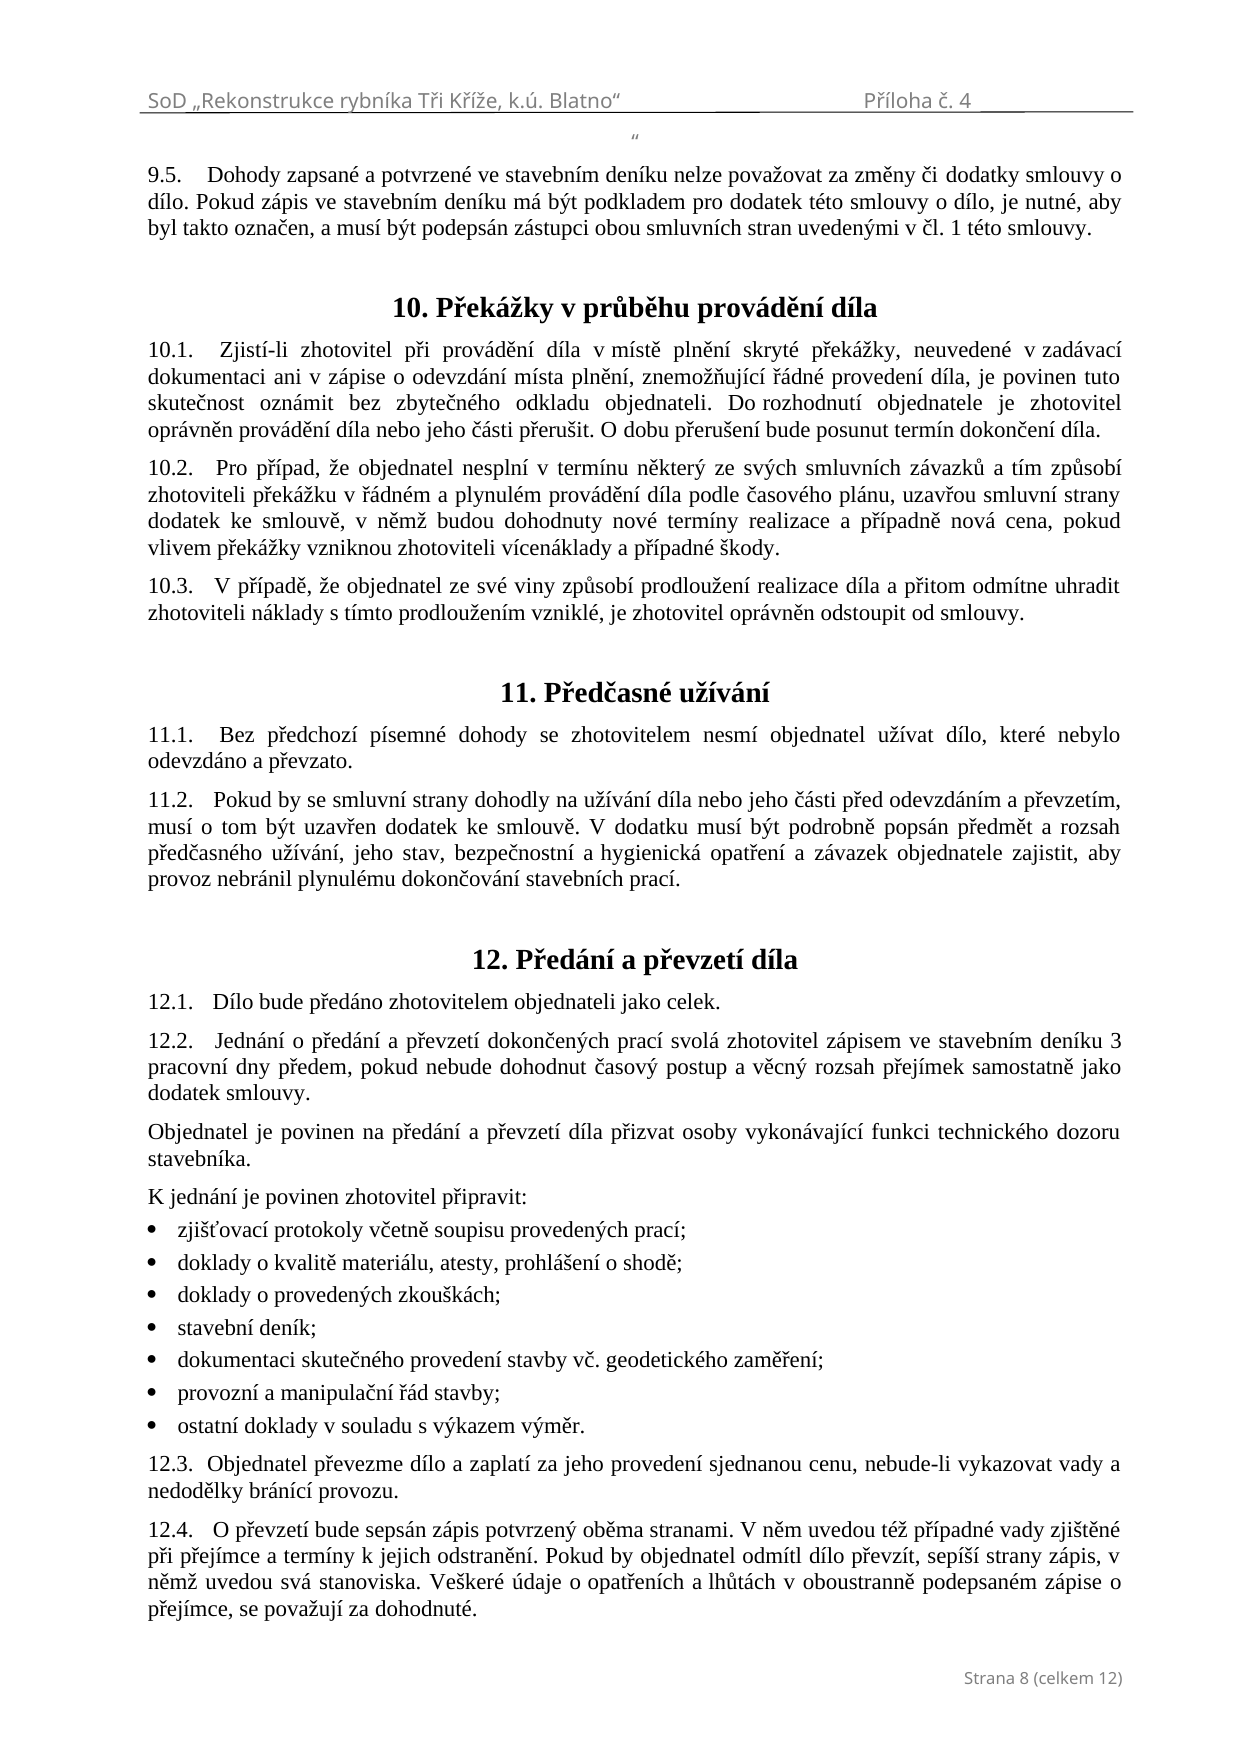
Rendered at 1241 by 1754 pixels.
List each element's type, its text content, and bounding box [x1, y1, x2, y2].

list provozní a manipulační řád stavby; [148, 1379, 1122, 1405]
text 12. Předání a převzetí díla [148, 942, 1122, 975]
list stavební deník; [148, 1314, 1122, 1340]
text K jednání je povinen zhotovitel připravit: [148, 1183, 1122, 1210]
list doklady o provedených zkouškách; [148, 1281, 1122, 1308]
list Pro případ, že objednatel nesplní v termínu některý ze svých smluvních závazků a tím způsobí zhotoviteli překážku v řádném a plynulém provádění díla podle časového plánu, uzavřou smluvní strany dodatek ke smlouvě, v němž budou dohodnuty nové termíny realizace a případně nová cena, pokud vlivem překážky vzniknou zhotoviteli vícenáklady a případné škody. [148, 454, 1122, 560]
list ostatní doklady v souladu s výkazem výměr. [148, 1412, 1122, 1438]
list Zjistí-li zhotovitel při provádění díla v místě plnění skryté překážky, neuvedené v zadávací dokumentaci ani v zápise o odevzdání místa plnění, znemožňující řádné provedení díla, je povinen tuto skutečnost oznámit bez zbytečného odkladu objednateli. Do rozhodnutí objednatele je zhotovitel oprávněn provádění díla nebo jeho části přerušit. O dobu přerušení bude posunut termín dokončení díla. [148, 337, 1122, 442]
list Objednatel převezme dílo a zaplatí za jeho provedení sjednanou cenu, nebude-li vykazovat vady a nedodělky bránící provozu. [148, 1451, 1122, 1503]
text Objednatel je povinen na předání a převzetí díla přizvat osoby vykonávající funkci technického dozoru stavebníka. [148, 1118, 1122, 1171]
list dokumentaci skutečného provedení stavby vč. geodetického zaměření; [148, 1346, 1122, 1373]
text 11. Předčasné užívání [148, 675, 1122, 709]
list zjišťovací protokoly včetně soupisu provedených prací; [148, 1216, 1122, 1242]
text 10. Překážky v průběhu provádění díla [148, 291, 1122, 324]
list O převzetí bude sepsán zápis potvrzený oběma stranami. V něm uvedou též případné vady zjištěné při přejímce a termíny k jejich odstranění. Pokud by objednatel odmítl dílo převzít, sepíší strany zápis, v němž uvedou svá stanoviska. Veškeré údaje o opatřeních a lhůtách v oboustranně podepsaném zápise o přejímce, se považují za dohodnuté. [148, 1516, 1122, 1621]
list Pokud by se smluvní strany dohodly na užívání díla nebo jeho části před odevzdáním a převzetím, musí o tom být uzavřen dodatek ke smlouvě. V dodatku musí být podrobně popsán předmět a rozsah předčasného užívání, jeho stav, bezpečnostní a hygienická opatření a závazek objednatele zajistit, aby provoz nebránil plynulému dokončování stavebních prací. [148, 786, 1122, 892]
list doklady o kvalitě materiálu, atesty, prohlášení o shodě; [148, 1249, 1122, 1275]
list Dohody zapsané a potvrzené ve stavebním deníku nelze považovat za změny či dodatky smlouvy o dílo. Pokud zápis ve stavebním deníku má být podkladem pro dodatek této smlouvy o dílo, je nutné, aby byl takto označen, a musí být podepsán zástupci obou smluvních stran uvedenými v čl. 1 této smlouvy. [148, 161, 1122, 241]
list Bez předchozí písemné dohody se zhotovitelem nesmí objednatel užívat dílo, které nebylo odevzdáno a převzato. [148, 721, 1122, 774]
list V případě, že objednatel ze své viny způsobí prodloužení realizace díla a přitom odmítne uhradit zhotoviteli náklady s tímto prodloužením vzniklé, je zhotovitel oprávněn odstoupit od smlouvy. [148, 572, 1122, 625]
list Jednání o předání a převzetí dokončených prací svolá zhotovitel zápisem ve stavebním deníku 3 pracovní dny předem, pokud nebude dohodnut časový postup a věcný rozsah přejímek samostatně jako dodatek smlouvy. [148, 1027, 1122, 1106]
list Dílo bude předáno zhotovitelem objednateli jako celek. [148, 988, 1122, 1014]
